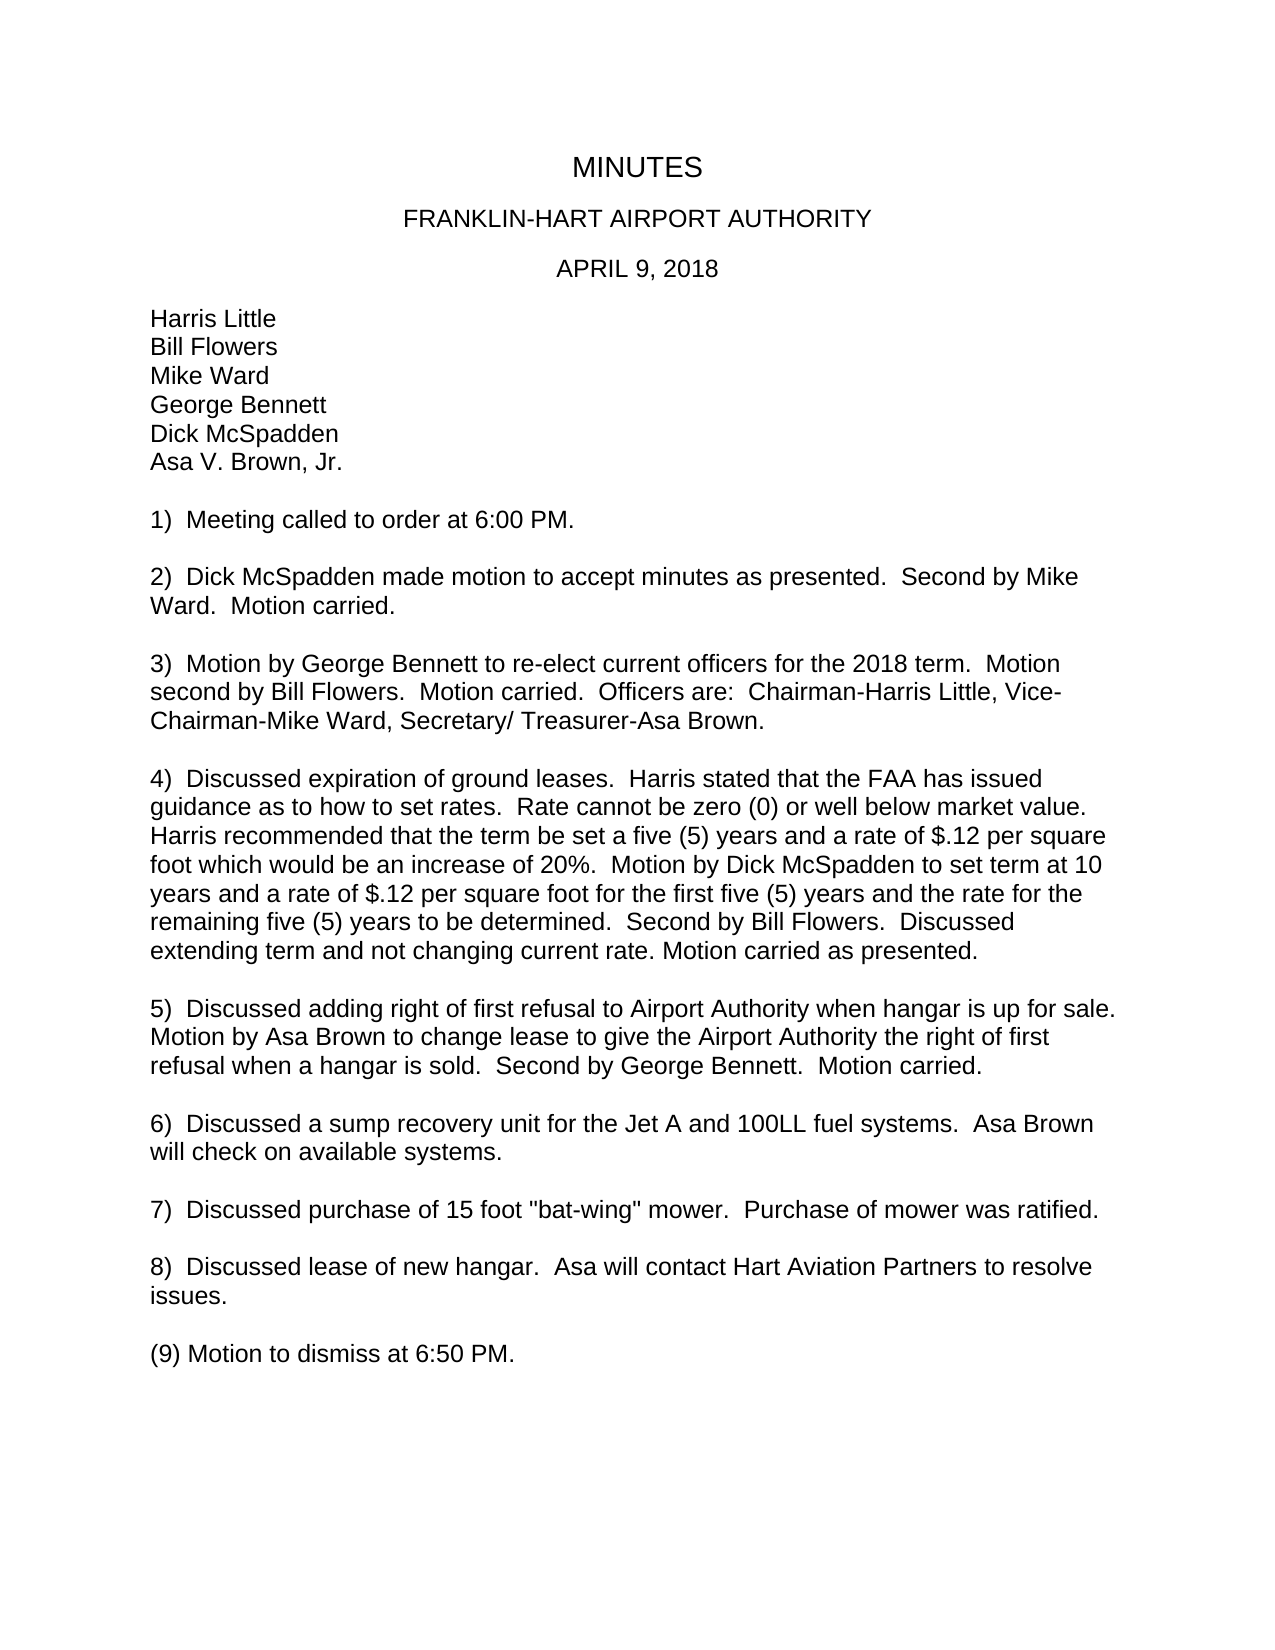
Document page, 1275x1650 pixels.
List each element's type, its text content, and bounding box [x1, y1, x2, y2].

text Harris Little [150, 303, 1125, 332]
text MINUTES [150, 150, 1125, 183]
text 8) Discussed lease of new hangar. Asa will contact Hart Aviation Partners to resolve issues. [150, 1252, 1125, 1310]
text (9) Motion to dismiss at 6:50 PM. [150, 1338, 1125, 1367]
text Bill Flowers [150, 332, 1125, 361]
text 7) Discussed purchase of 15 foot "bat-wing" mower. Purchase of mower was ratified. [150, 1195, 1125, 1223]
text 4) Discussed expiration of ground leases. Harris stated that the FAA has issued guidance as to how to set rates. Rate cannot be zero (0) or well below market value. Harris recommended that the term be set a five (5) years and a rate of $.12 per square foot which would be an increase of 20%. Motion by Dick McSpadden to set term at 10 years and a rate of $.12 per square foot for the first five (5) years and the rate for the remaining five (5) years to be determined. Second by Bill Flowers. Discussed extending term and not changing current rate. Motion carried as presented. [150, 763, 1125, 965]
text 6) Discussed a sump recovery unit for the Jet A and 100LL fuel systems. Asa Brown will check on available systems. [150, 1108, 1125, 1166]
text George Bennett [150, 390, 1125, 418]
text Asa V. Brown, Jr. [150, 447, 1125, 476]
text 2) Dick McSpadden made motion to accept minutes as presented. Second by Mike Ward. Motion carried. [150, 562, 1125, 620]
text FRANKLIN-HART AIRPORT AUTHORITY [150, 204, 1125, 233]
text 1) Meeting called to order at 6:00 PM. [150, 505, 1125, 533]
text Mike Ward [150, 361, 1125, 390]
text 5) Discussed adding right of first refusal to Airport Authority when hangar is up for sale. Motion by Asa Brown to change lease to give the Airport Authority the right of first refusal when a hangar is sold. Second by George Bennett. Motion carried. [150, 993, 1125, 1080]
text APRIL 9, 2018 [150, 254, 1125, 283]
text 3) Motion by George Bennett to re-elect current officers for the 2018 term. Motion second by Bill Flowers. Motion carried. Officers are: Chairman-Harris Little, Vice-Chairman-Mike Ward, Secretary/ Treasurer-Asa Brown. [150, 648, 1125, 735]
text Dick McSpadden [150, 418, 1125, 447]
